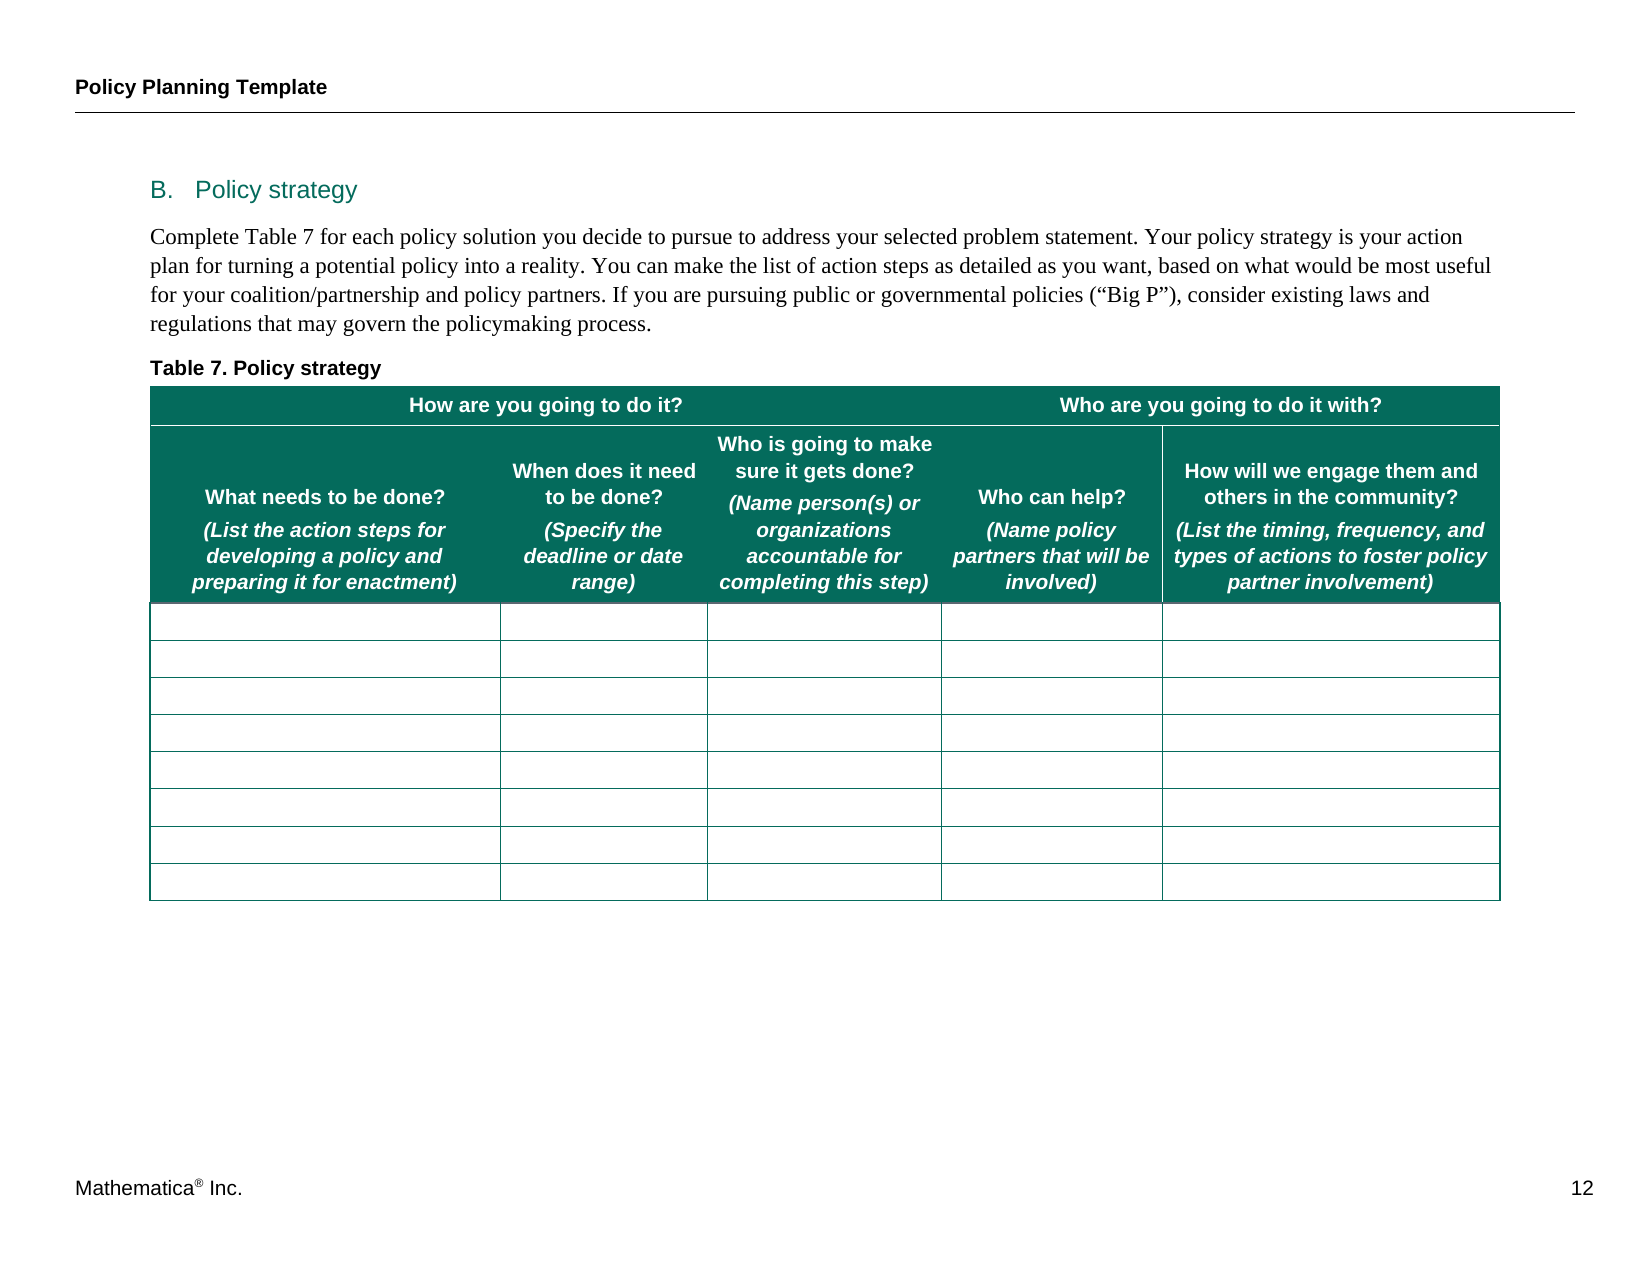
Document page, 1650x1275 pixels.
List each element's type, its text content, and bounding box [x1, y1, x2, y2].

table_header How are you going to do it? [150, 386, 942, 425]
table_cell [708, 604, 941, 639]
table_cell [1163, 604, 1499, 639]
table_cell [942, 752, 1162, 788]
table_cell [708, 678, 941, 714]
table_cell [1163, 715, 1499, 751]
text B. Policy strategy [150, 175, 1500, 204]
table_cell [151, 827, 500, 863]
table_cell [1163, 864, 1499, 900]
table_cell [501, 864, 707, 900]
table_cell [942, 604, 1162, 639]
table_header Who are you going to do it with? [942, 386, 1500, 425]
table_cell [151, 604, 500, 639]
table_cell [942, 864, 1162, 900]
table_cell [942, 715, 1162, 751]
text Complete Table 7 for each policy solution you decide to pursue to address your selected problem statement. Your policy strategy is your action plan for turning a potential policy into a reality. You can make the list of action steps as detailed as you want, based on what would be most useful for your coalition/partnership and policy partners. If you are pursuing public or governmental policies (“Big P”), consider existing laws and regulations that may govern the policymaking process. [150, 223, 1500, 336]
table_cell [501, 604, 707, 639]
table_cell [501, 752, 707, 788]
table_cell [1163, 752, 1499, 788]
table_cell How will we engage them and others in the community? (List the timing, frequency, and types of actions to foster policy partner involvement) [1163, 425, 1500, 602]
table_cell [1163, 678, 1499, 714]
table_cell Who is going to make sure it gets done? (Name person(s) or organizations accountable for completing this step) [708, 426, 942, 602]
table_cell When does it need to be done? (Specify the deadline or date range) [500, 426, 708, 602]
table_cell [501, 678, 707, 714]
table_cell What needs to be done? (List the action steps for developing a policy and preparing it for enactment) [150, 425, 500, 602]
table_cell [942, 678, 1162, 714]
table_cell [151, 678, 500, 714]
table_cell [942, 789, 1162, 826]
table_cell [708, 641, 941, 677]
table_cell [708, 827, 941, 863]
table_cell [501, 789, 707, 826]
table_cell [151, 864, 500, 900]
table_cell [708, 752, 941, 788]
table_cell [151, 641, 500, 677]
title Table 7. Policy strategy [150, 356, 1500, 380]
table_cell [151, 715, 500, 751]
table_cell [942, 827, 1162, 863]
table_cell [1163, 641, 1499, 677]
table_cell [151, 789, 500, 826]
table_cell [942, 641, 1162, 677]
table_cell [1163, 827, 1499, 863]
table_cell [708, 864, 941, 900]
table_cell [1163, 789, 1499, 826]
table_cell [501, 641, 707, 677]
table_cell [708, 715, 941, 751]
table_cell [151, 752, 500, 788]
table_cell [708, 789, 941, 826]
table_cell [501, 827, 707, 863]
table_cell Who can help? (Name policy partners that will be involved) [942, 426, 1162, 602]
table_cell [501, 715, 707, 751]
